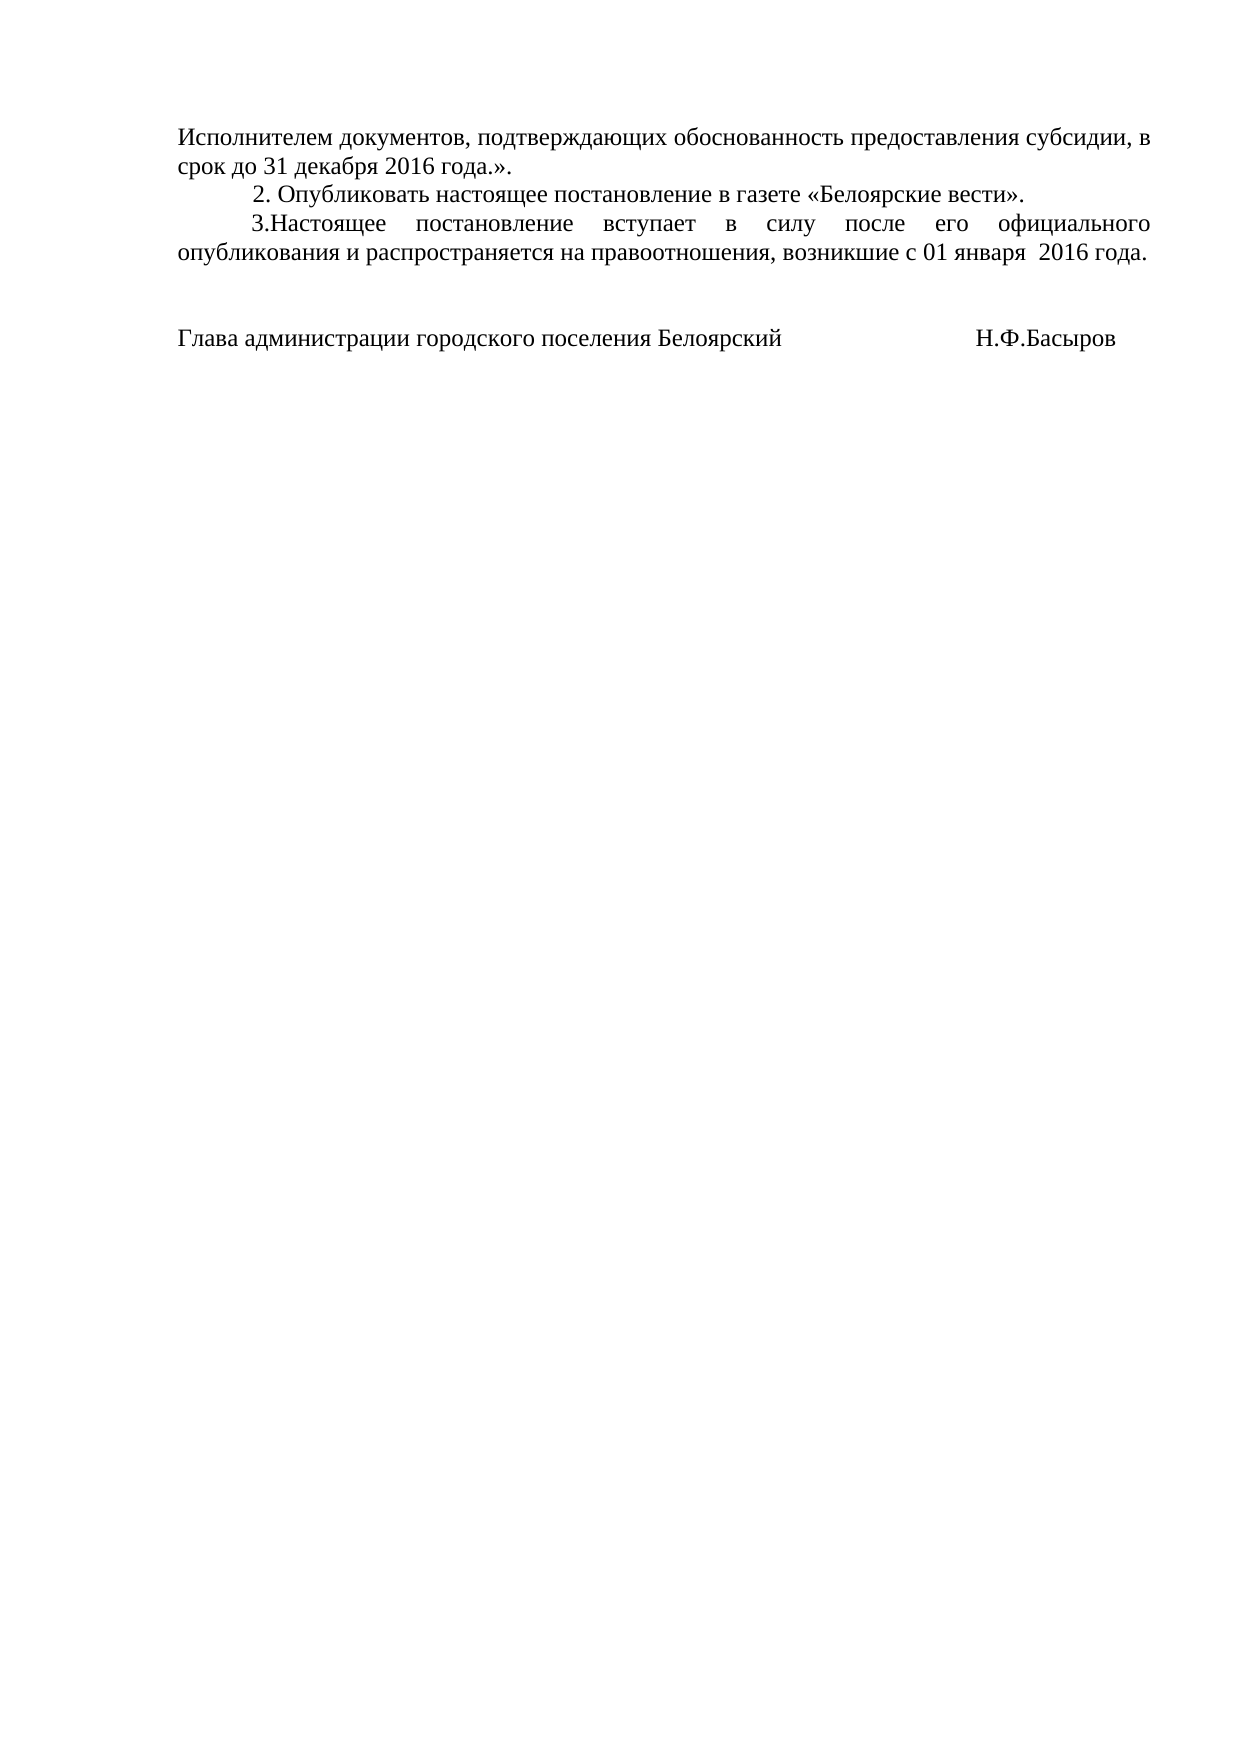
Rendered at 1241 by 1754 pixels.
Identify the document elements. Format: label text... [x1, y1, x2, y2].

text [177, 106, 1152, 179]
text 3.Настоящее постановление вступает в силу после его официального опубликования и распространяется на правоотношения, возникшие с 01 января 2016 года. [177, 208, 1152, 266]
text Глава администрации городского поселения Белоярский Н.Ф.Басыров [177, 323, 1152, 376]
text 2. Опубликовать настоящее постановление в газете «Белоярские вести». [177, 179, 1152, 208]
